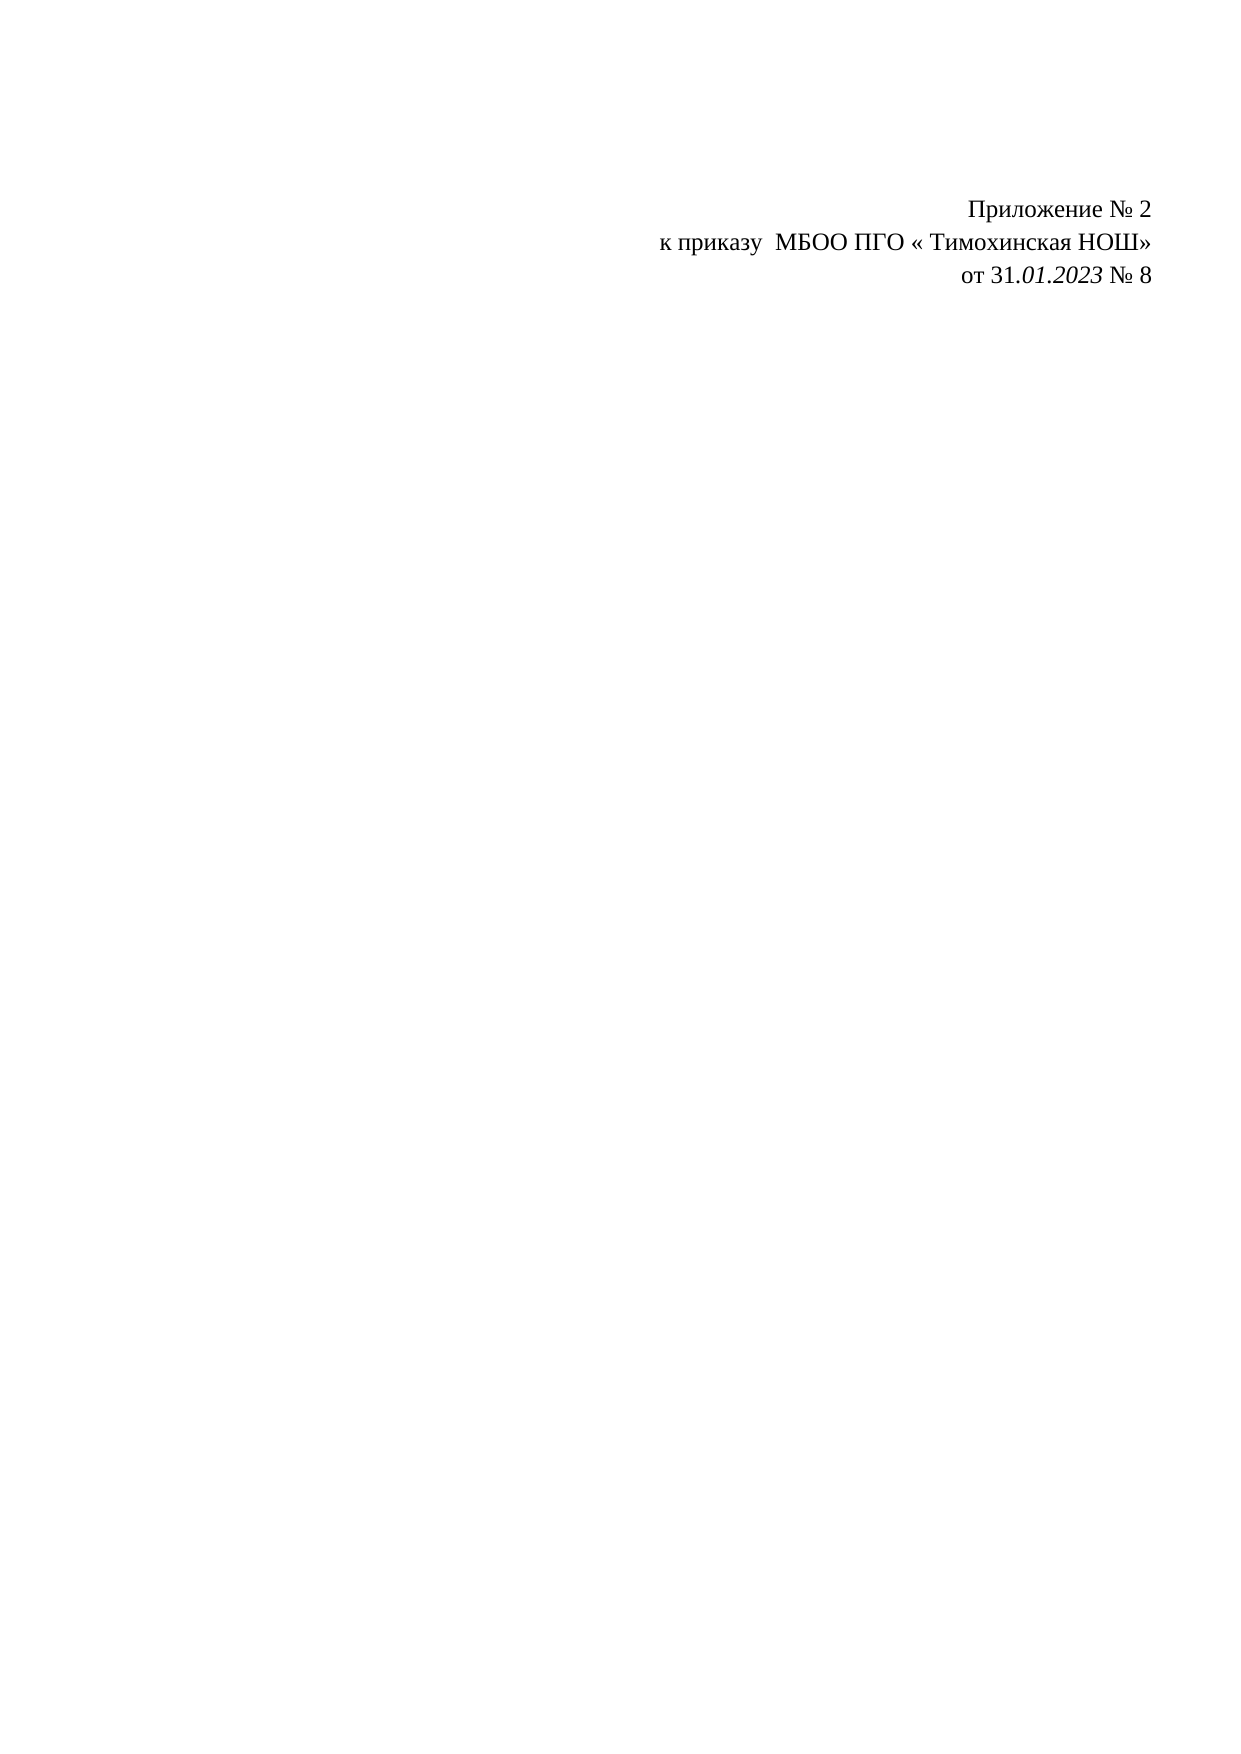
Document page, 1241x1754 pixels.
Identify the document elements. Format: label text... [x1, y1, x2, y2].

text Приложение № 2 к приказу МБОО ПГО « Тимохинская НОШ» от 31.01.2023 № 8 [177, 191, 1152, 289]
